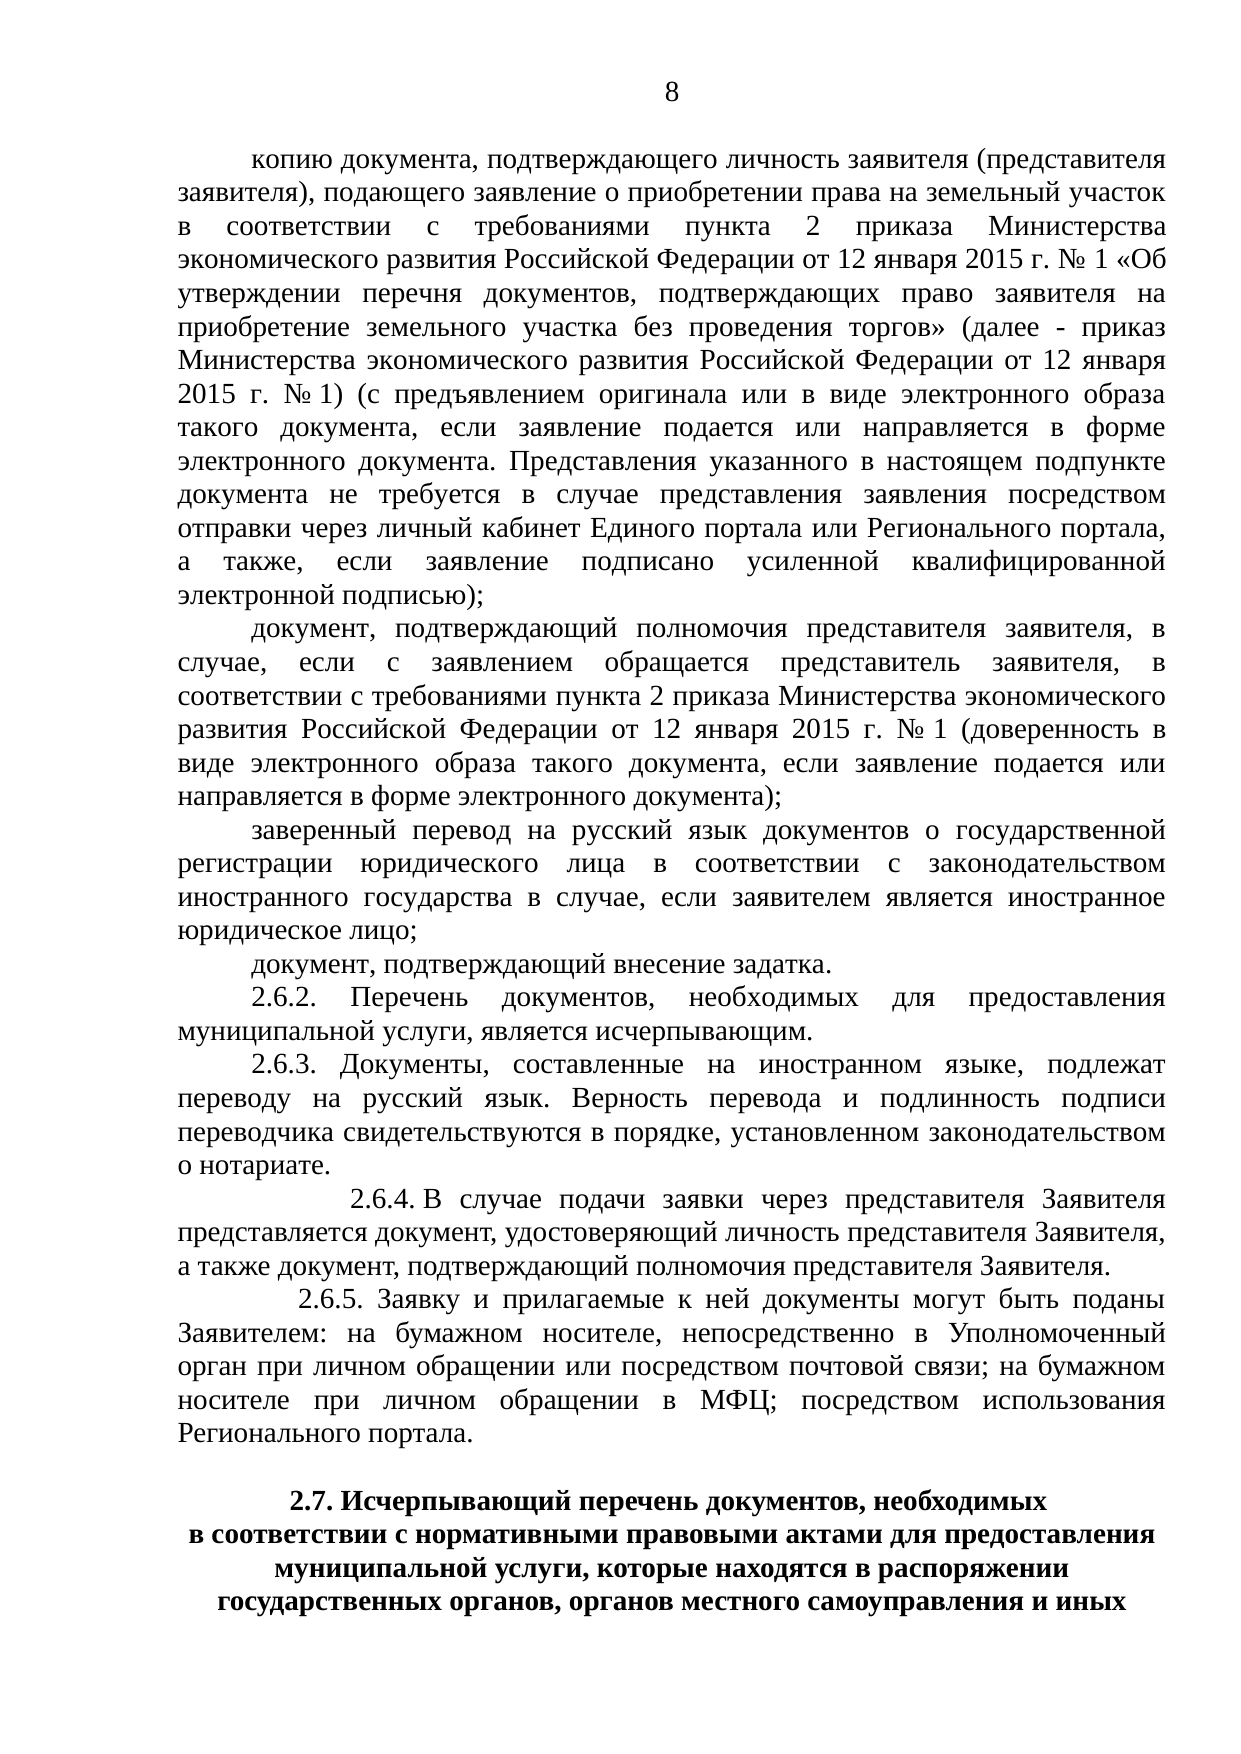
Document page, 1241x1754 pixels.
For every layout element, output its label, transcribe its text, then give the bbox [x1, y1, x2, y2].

text документ, подтверждающий внесение задатка. [177, 946, 1167, 979]
text 2.6.3. Документы, составленные на иностранном языке, подлежат переводу на русский язык. Верность перевода и подлинность подписи переводчика свидетельствуются в порядке, установленном законодательством о нотариате. [177, 1047, 1167, 1181]
text копию документа, подтверждающего личность заявителя (представителя заявителя), подающего заявление о приобретении права на земельный участок в соответствии с требованиями пункта 2 приказа Министерства экономического развития Российской Федерации от 12 января 2015 г. № 1 «Об утверждении перечня документов, подтверждающих право заявителя на приобретение земельного участка без проведения торгов» (далее - приказ Министерства экономического развития Российской Федерации от 12 января 2015 г. № 1) (с предъявлением оригинала или в виде электронного образа такого документа, если заявление подается или направляется в форме электронного документа. Представления указанного в настоящем подпункте документа не требуется в случае представления заявления посредством отправки через личный кабинет Единого портала или Регионального портала, а также, если заявление подписано усиленной квалифицированной электронной подписью); [177, 141, 1167, 611]
text 2.6.2. Перечень документов, необходимых для предоставления муниципальной услуги, является исчерпывающим. [177, 979, 1167, 1047]
text 2.6.4. В случае подачи заявки через представителя Заявителя представляется документ, удостоверяющий личность представителя Заявителя, а также документ, подтверждающий полномочия представителя Заявителя. [177, 1181, 1167, 1281]
text 2.6.5. Заявку и прилагаемые к ней документы могут быть поданы Заявителем: на бумажном носителе, непосредственно в Уполномоченный орган при личном обращении или посредством почтовой связи; на бумажном носителе при личном обращении в МФЦ; посредством использования Регионального портала. [177, 1281, 1167, 1449]
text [177, 1483, 1167, 1617]
text заверенный перевод на русский язык документов о государственной регистрации юридического лица в соответствии с законодательством иностранного государства в случае, если заявителем является иностранное юридическое лицо; [177, 812, 1167, 946]
text документ, подтверждающий полномочия представителя заявителя, в случае, если с заявлением обращается представитель заявителя, в соответствии с требованиями пункта 2 приказа Министерства экономического развития Российской Федерации от 12 января 2015 г. № 1 (доверенность в виде электронного образа такого документа, если заявление подается или направляется в форме электронного документа); [177, 611, 1167, 812]
